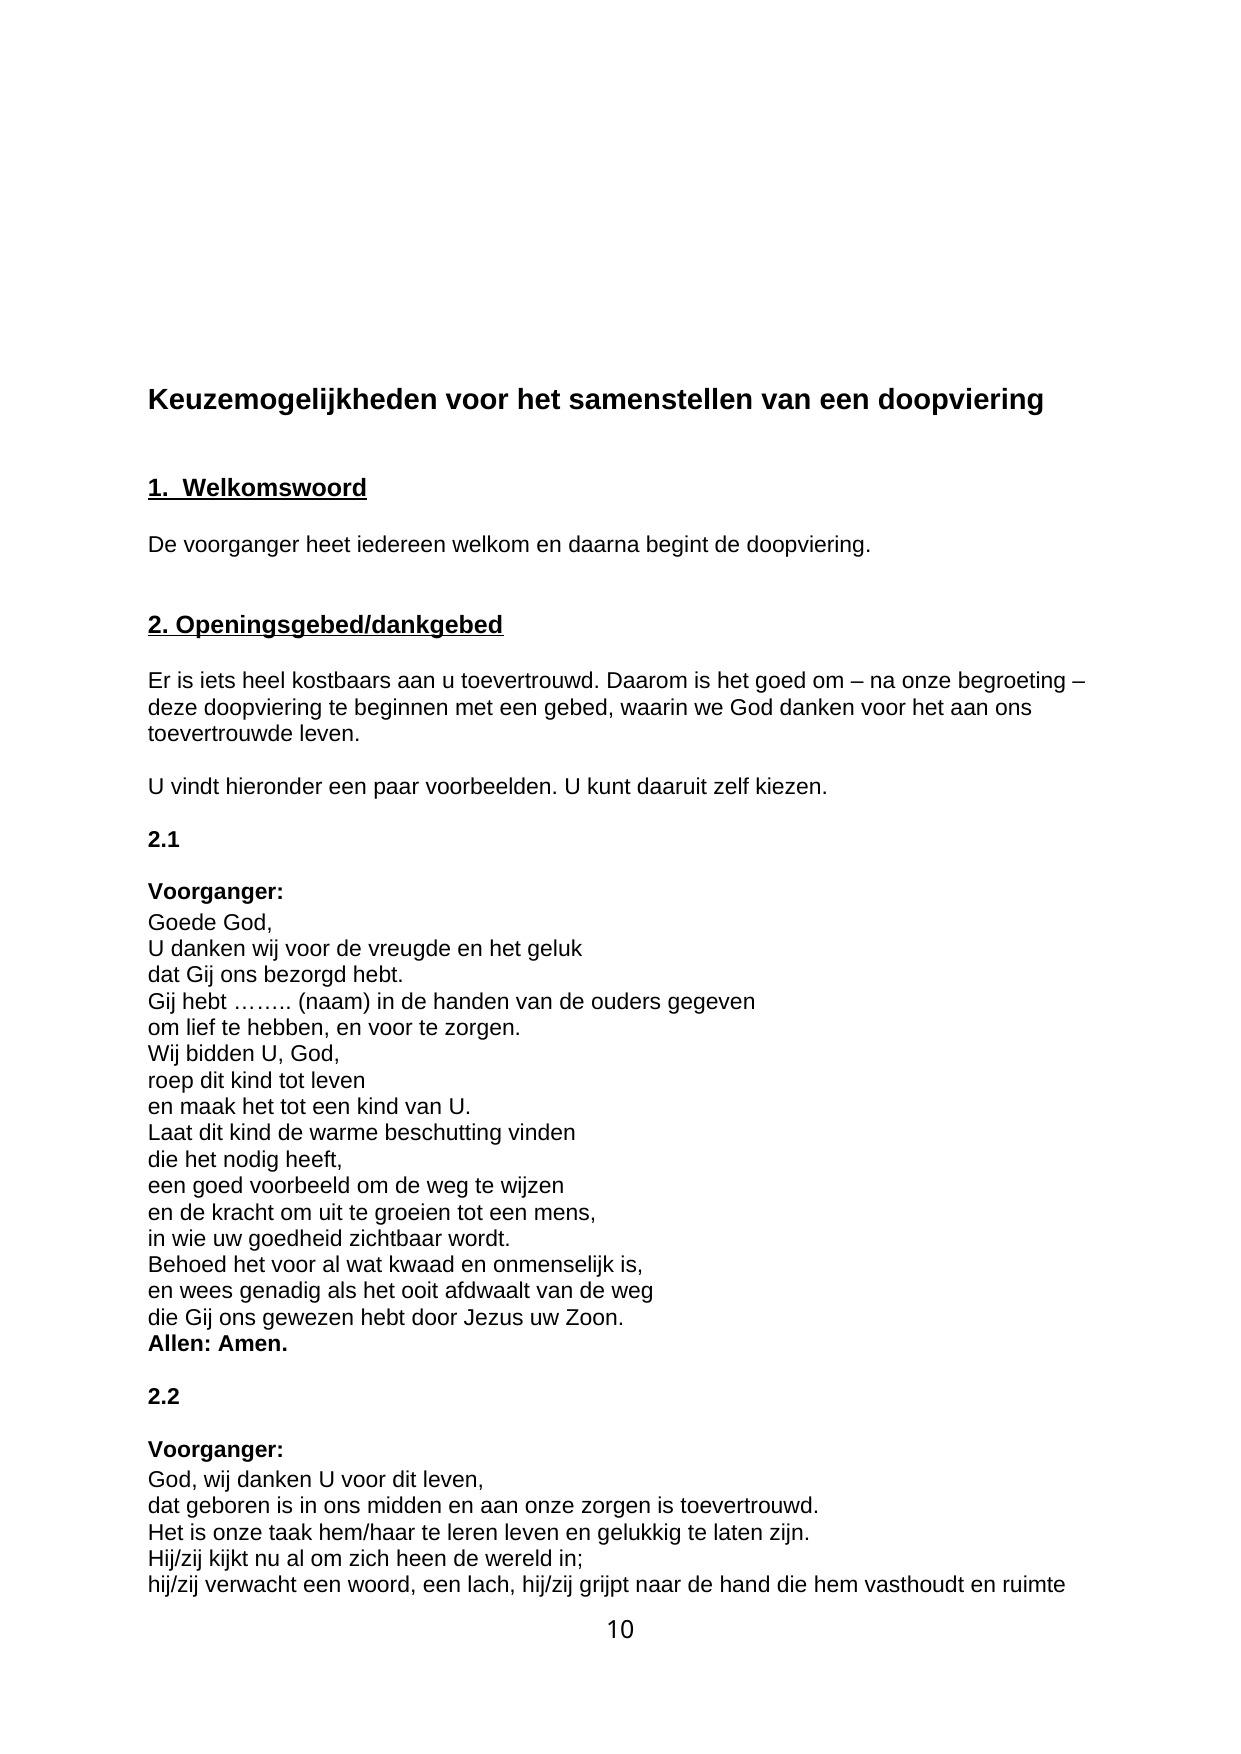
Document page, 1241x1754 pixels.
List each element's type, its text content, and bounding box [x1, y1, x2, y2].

text die Gij ons gewezen hebt door Jezus uw Zoon. [148, 1304, 1093, 1330]
text en wees genadig als het ooit afdwaalt van de weg [148, 1277, 1093, 1304]
text 2.1 [148, 826, 1093, 852]
text Allen: Amen. [148, 1330, 1093, 1357]
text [148, 1571, 1093, 1598]
text om lief te hebben, en voor te zorgen. [148, 1014, 1093, 1040]
text die het nodig heeft, [148, 1146, 1093, 1172]
text De voorganger heet iedereen welkom en daarna begint de doopviering. [148, 531, 1093, 557]
text Behoed het voor al wat kwaad en onmenselijk is, [148, 1251, 1093, 1277]
text Laat dit kind de warme beschutting vinden [148, 1119, 1093, 1146]
text Goede God, [148, 908, 1093, 935]
text Voorganger: [148, 1436, 1093, 1462]
text en de kracht om uit te groeien tot een mens, [148, 1198, 1093, 1225]
text Keuzemogelijkheden voor het samenstellen van een doopviering [148, 382, 1093, 416]
text roep dit kind tot leven [148, 1067, 1093, 1093]
text in wie uw goedheid zichtbaar wordt. [148, 1225, 1093, 1251]
text Gij hebt …….. (naam) in de handen van de ouders gegeven [148, 988, 1093, 1014]
text 1. Welkomswoord [148, 473, 1093, 502]
text en maak het tot een kind van U. [148, 1093, 1093, 1119]
text een goed voorbeeld om de weg te wijzen [148, 1172, 1093, 1198]
text U vindt hieronder een paar voorbeelden. U kunt daaruit zelf kiezen. [148, 773, 1093, 799]
text Hij/zij kijkt nu al om zich heen de wereld in; [148, 1545, 1093, 1571]
text 2. Openingsgebed/dankgebed [148, 610, 1093, 639]
text Er is iets heel kostbaars aan u toevertrouwd. Daarom is het goed om – na onze begroeting – deze doopviering te beginnen met een gebed, waarin we God danken voor het aan ons toevertrouwde leven. [148, 667, 1093, 747]
text U danken wij voor de vreugde en het geluk [148, 935, 1093, 961]
text dat Gij ons bezorgd hebt. [148, 961, 1093, 988]
text God, wij danken U voor dit leven, [148, 1466, 1093, 1492]
text Voorganger: [148, 878, 1093, 905]
text Het is onze taak hem/haar te leren leven en gelukkig te laten zijn. [148, 1518, 1093, 1545]
text dat geboren is in ons midden en aan onze zorgen is toevertrouwd. [148, 1492, 1093, 1518]
text Wij bidden U, God, [148, 1040, 1093, 1067]
text 2.2 [148, 1383, 1093, 1409]
